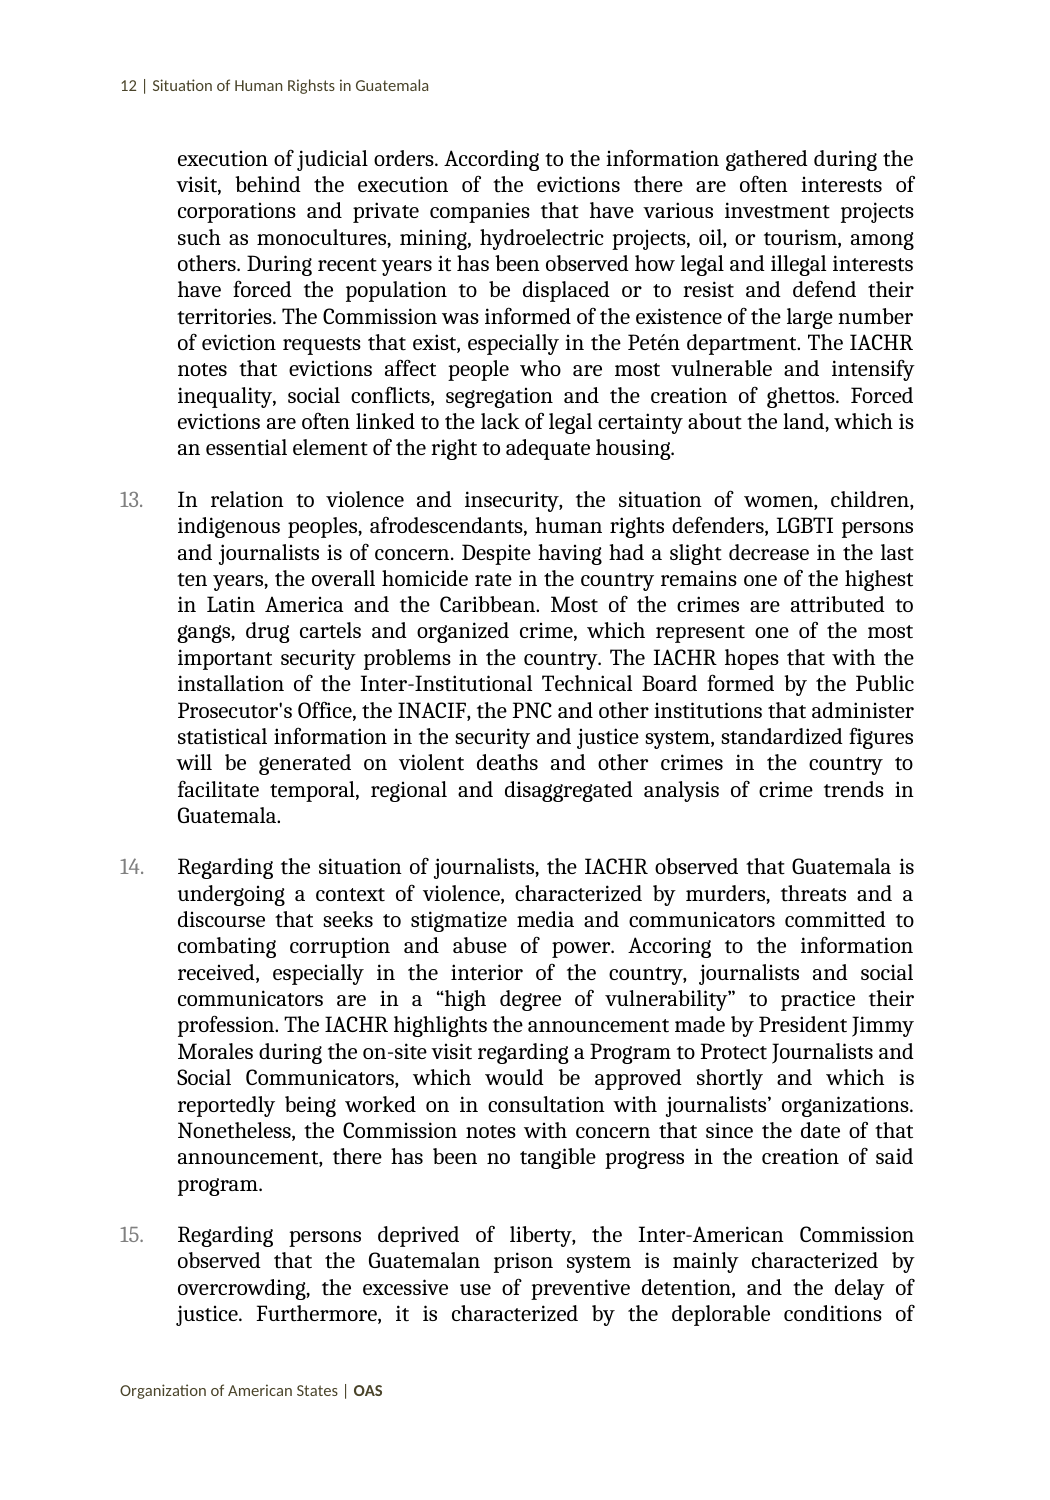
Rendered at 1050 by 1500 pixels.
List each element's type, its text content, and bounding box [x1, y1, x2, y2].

text In relation to violence and insecurity, the situation of women, children, indigenous peoples, afrodescendants, human rights defenders, LGBTI persons and journalists is of concern. Despite having had a slight decrease in the last ten years, the overall homicide rate in the country remains one of the highest in Latin America and the Caribbean. Most of the crimes are attributed to gangs, drug cartels and organized crime, which represent one of the most important security problems in the country. The IACHR hopes that with the installation of the Inter-Institutional Technical Board formed by the Public Prosecutor's Office, the INACIF, the PNC and other institutions that administer statistical information in the security and justice system, standardized figures will be generated on violent deaths and other crimes in the country to facilitate temporal, regional and disaggregated analysis of crime trends in Guatemala. [120, 487, 915, 829]
text Regarding the situation of journalists, the IACHR observed that Guatemala is undergoing a context of violence, characterized by murders, threats and a discourse that seeks to stigmatize media and communicators committed to combating corruption and abuse of power. Accoring to the information received, especially in the interior of the country, journalists and social communicators are in a “high degree of vulnerability” to practice their profession. The IACHR highlights the announcement made by President Jimmy Morales during the on-site visit regarding a Program to Protect Journalists and Social Communicators, which would be approved shortly and which is reportedly being worked on in consultation with journalists’ organizations. Nonetheless, the Commission notes with concern that since the date of that announcement, there has been no tangible progress in the creation of said program. [120, 854, 915, 1197]
